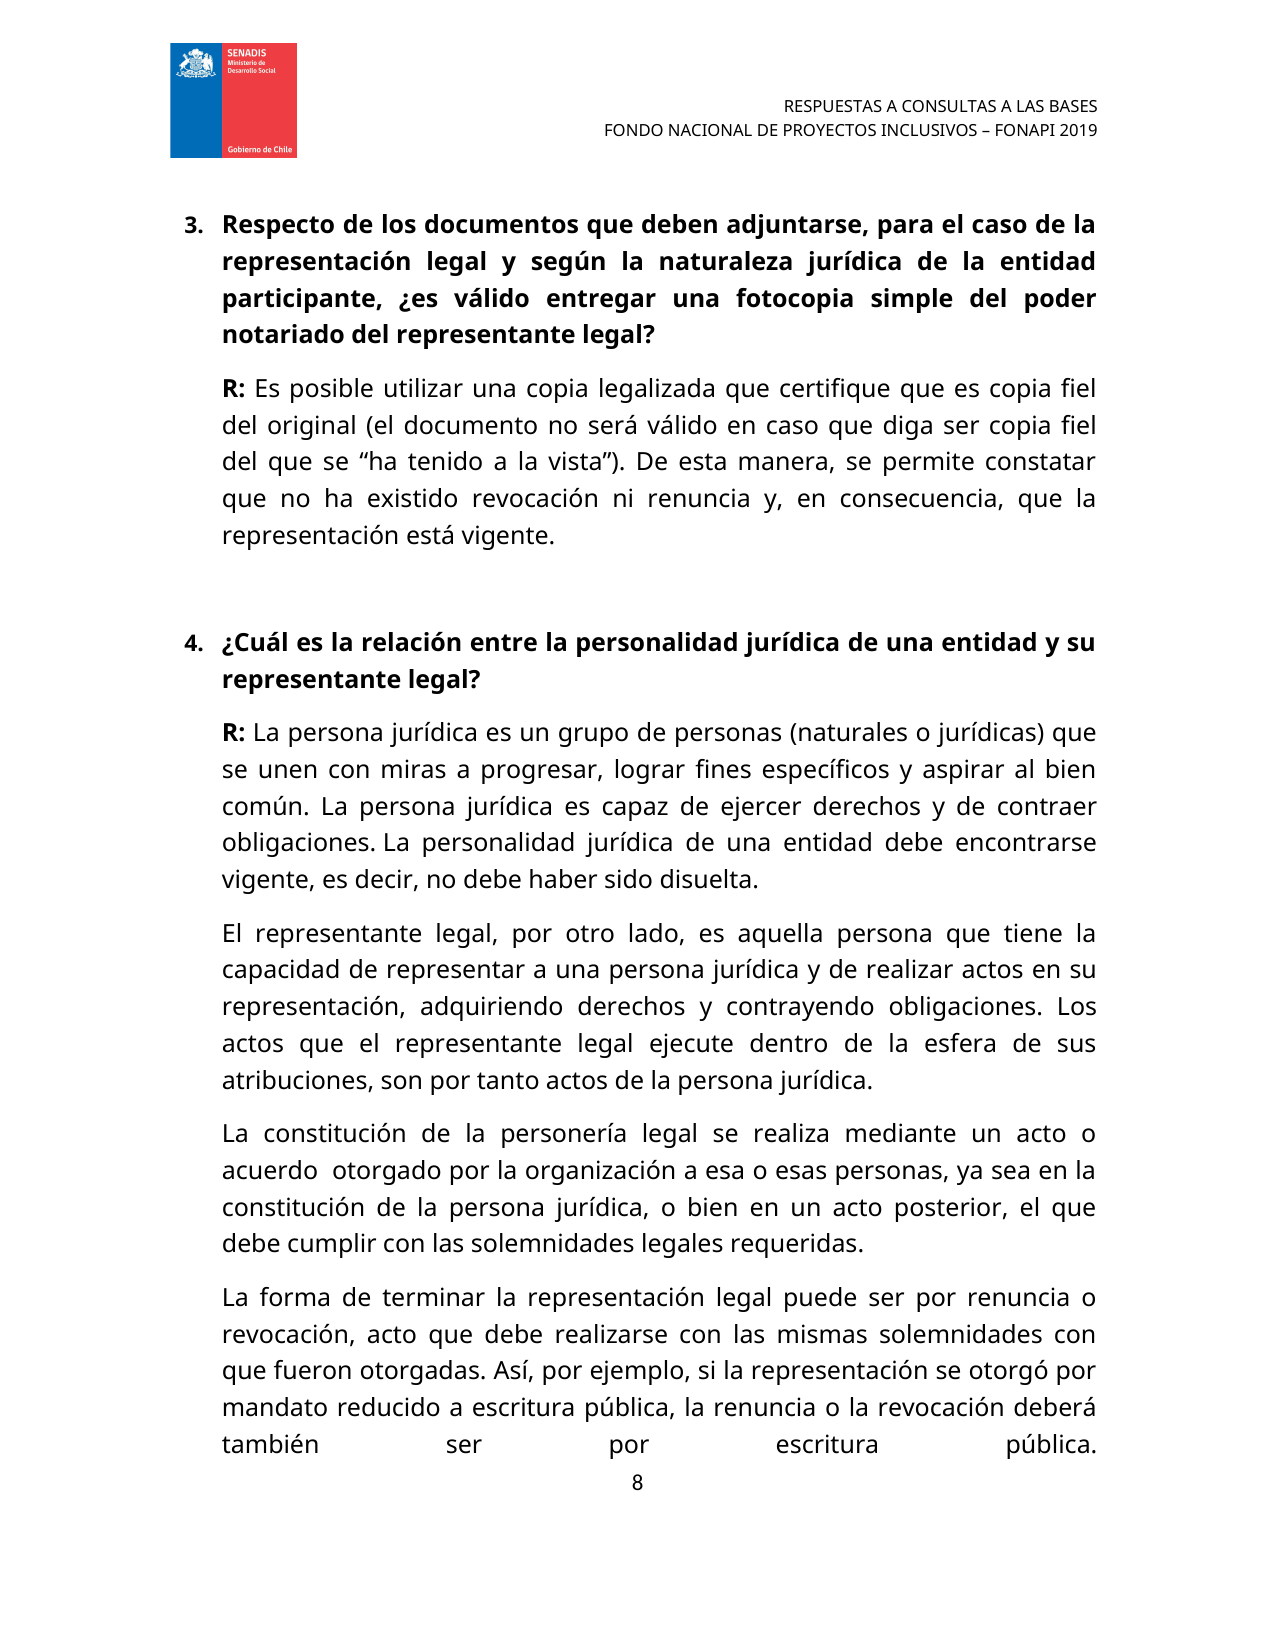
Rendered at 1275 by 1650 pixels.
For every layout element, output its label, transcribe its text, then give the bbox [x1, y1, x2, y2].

text R: La persona jurídica es un grupo de personas (naturales o jurídicas) que se unen con miras a progresar, lograr fines específicos y aspirar al bien común. La persona jurídica es capaz de ejercer derechos y de contraer obligaciones. La personalidad jurídica de una entidad debe encontrarse vigente, es decir, no debe haber sido disuelta. [222, 715, 1098, 896]
text El representante legal, por otro lado, es aquella persona que tiene la capacidad de representar a una persona jurídica y de realizar actos en su representación, adquiriendo derechos y contrayendo obligaciones. Los actos que el representante legal ejecute dentro de la esfera de sus atribuciones, son por tanto actos de la persona jurídica. [222, 915, 1098, 1096]
list ¿Cuál es la relación entre la personalidad jurídica de una entidad y su representante legal? [184, 624, 1098, 695]
text La constitución de la personería legal se realiza mediante un acto o acuerdo otorgado por la organización a esa o esas personas, ya sea en la constitución de la persona jurídica, o bien en un acto posterior, el que debe cumplir con las solemnidades legales requeridas. [222, 1116, 1098, 1260]
picture [170, 43, 297, 158]
text R: Es posible utilizar una copia legalizada que certifique que es copia fiel del original (el documento no será válido en caso que diga ser copia fiel del que se “ha tenido a la vista”). De esta manera, se permite constatar que no ha existido revocación ni renuncia y, en consecuencia, que la representación está vigente. [222, 371, 1098, 552]
list Respecto de los documentos que deben adjuntarse, para el caso de la representación legal y según la naturaleza jurídica de la entidad participante, ¿es válido entregar una fotocopia simple del poder notariado del representante legal? [184, 207, 1098, 351]
